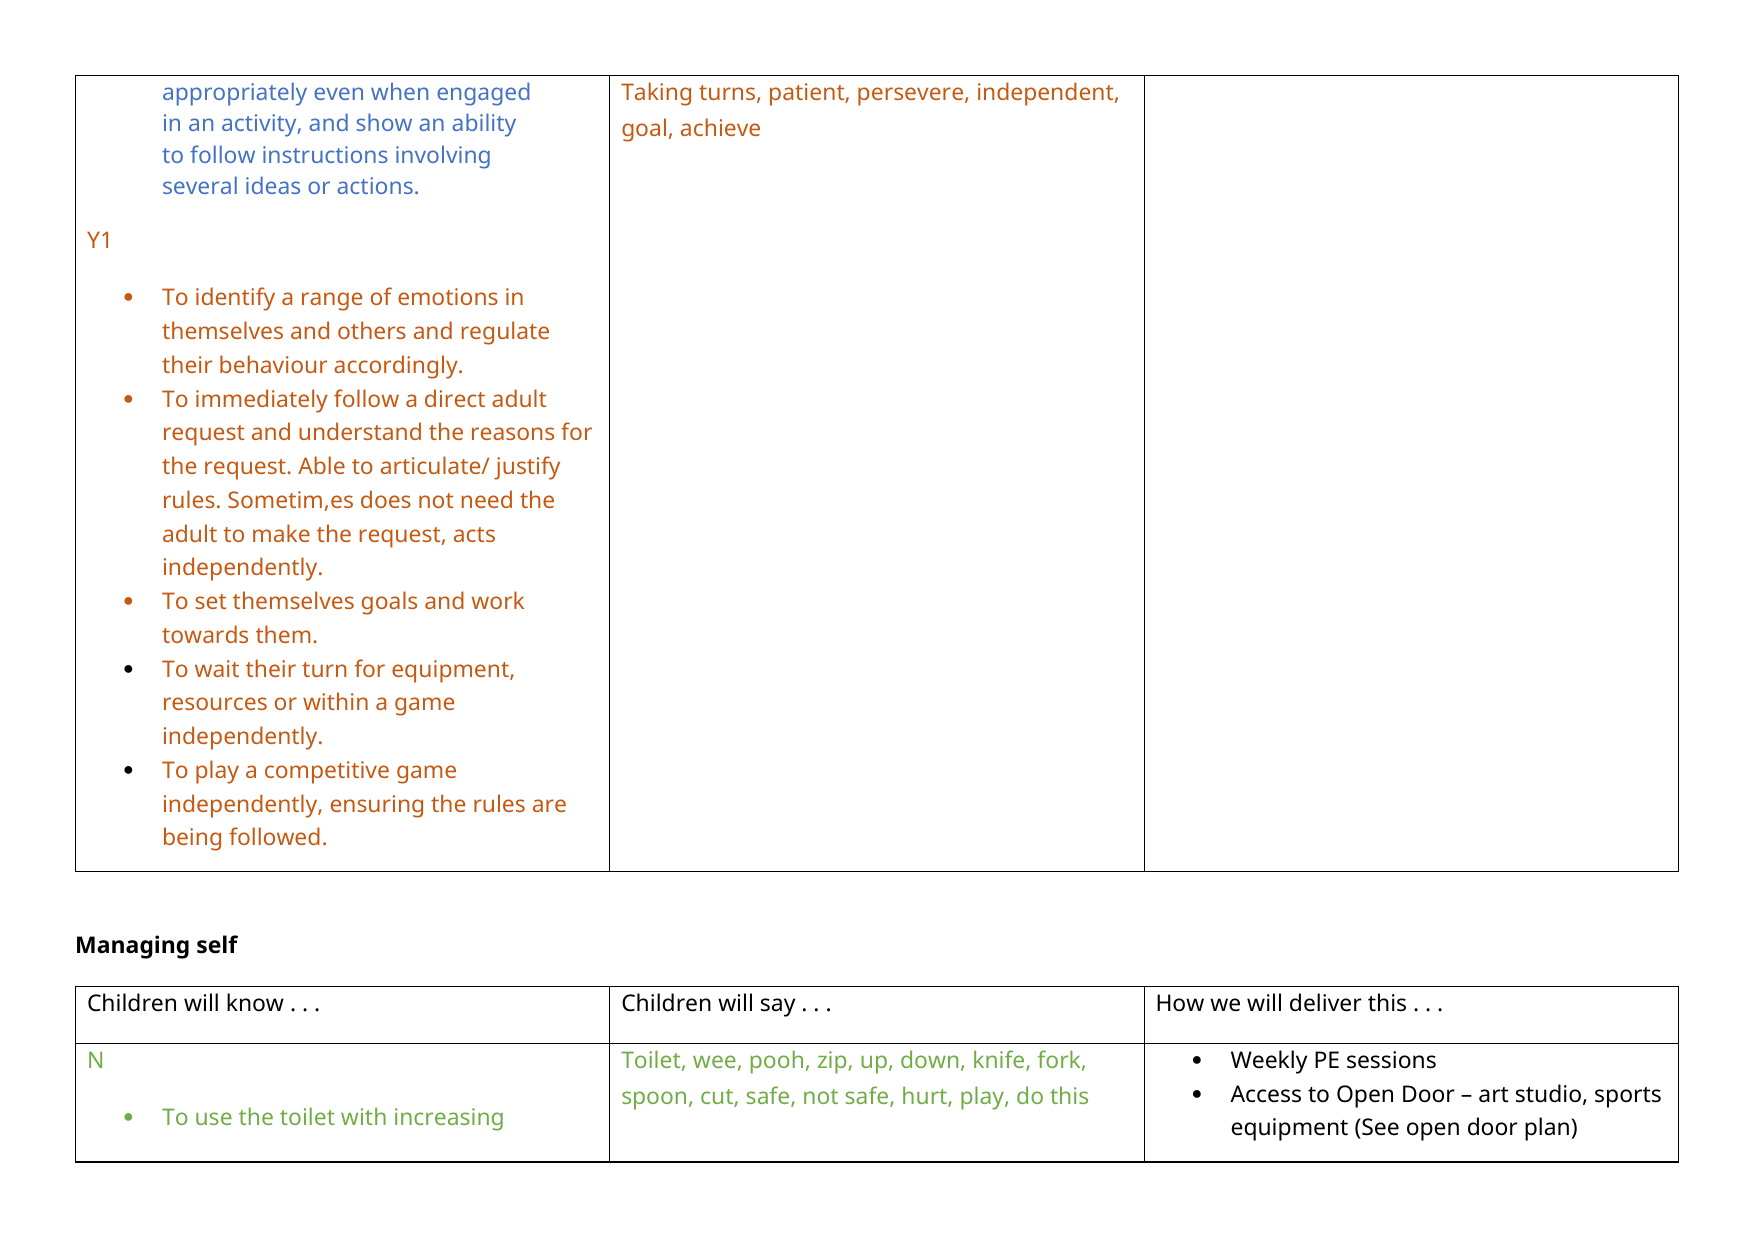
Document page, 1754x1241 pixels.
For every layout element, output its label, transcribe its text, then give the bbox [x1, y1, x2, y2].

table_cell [1145, 76, 1678, 871]
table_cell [76, 76, 609, 871]
table_header How we will deliver this . . . [1145, 987, 1678, 1043]
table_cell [610, 76, 1144, 871]
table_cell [1145, 1044, 1678, 1161]
text Managing self [75, 929, 1679, 960]
table_header Children will know . . . [76, 987, 609, 1043]
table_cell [610, 1044, 1144, 1161]
table_header Children will say . . . [610, 987, 1144, 1043]
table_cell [76, 1044, 609, 1161]
